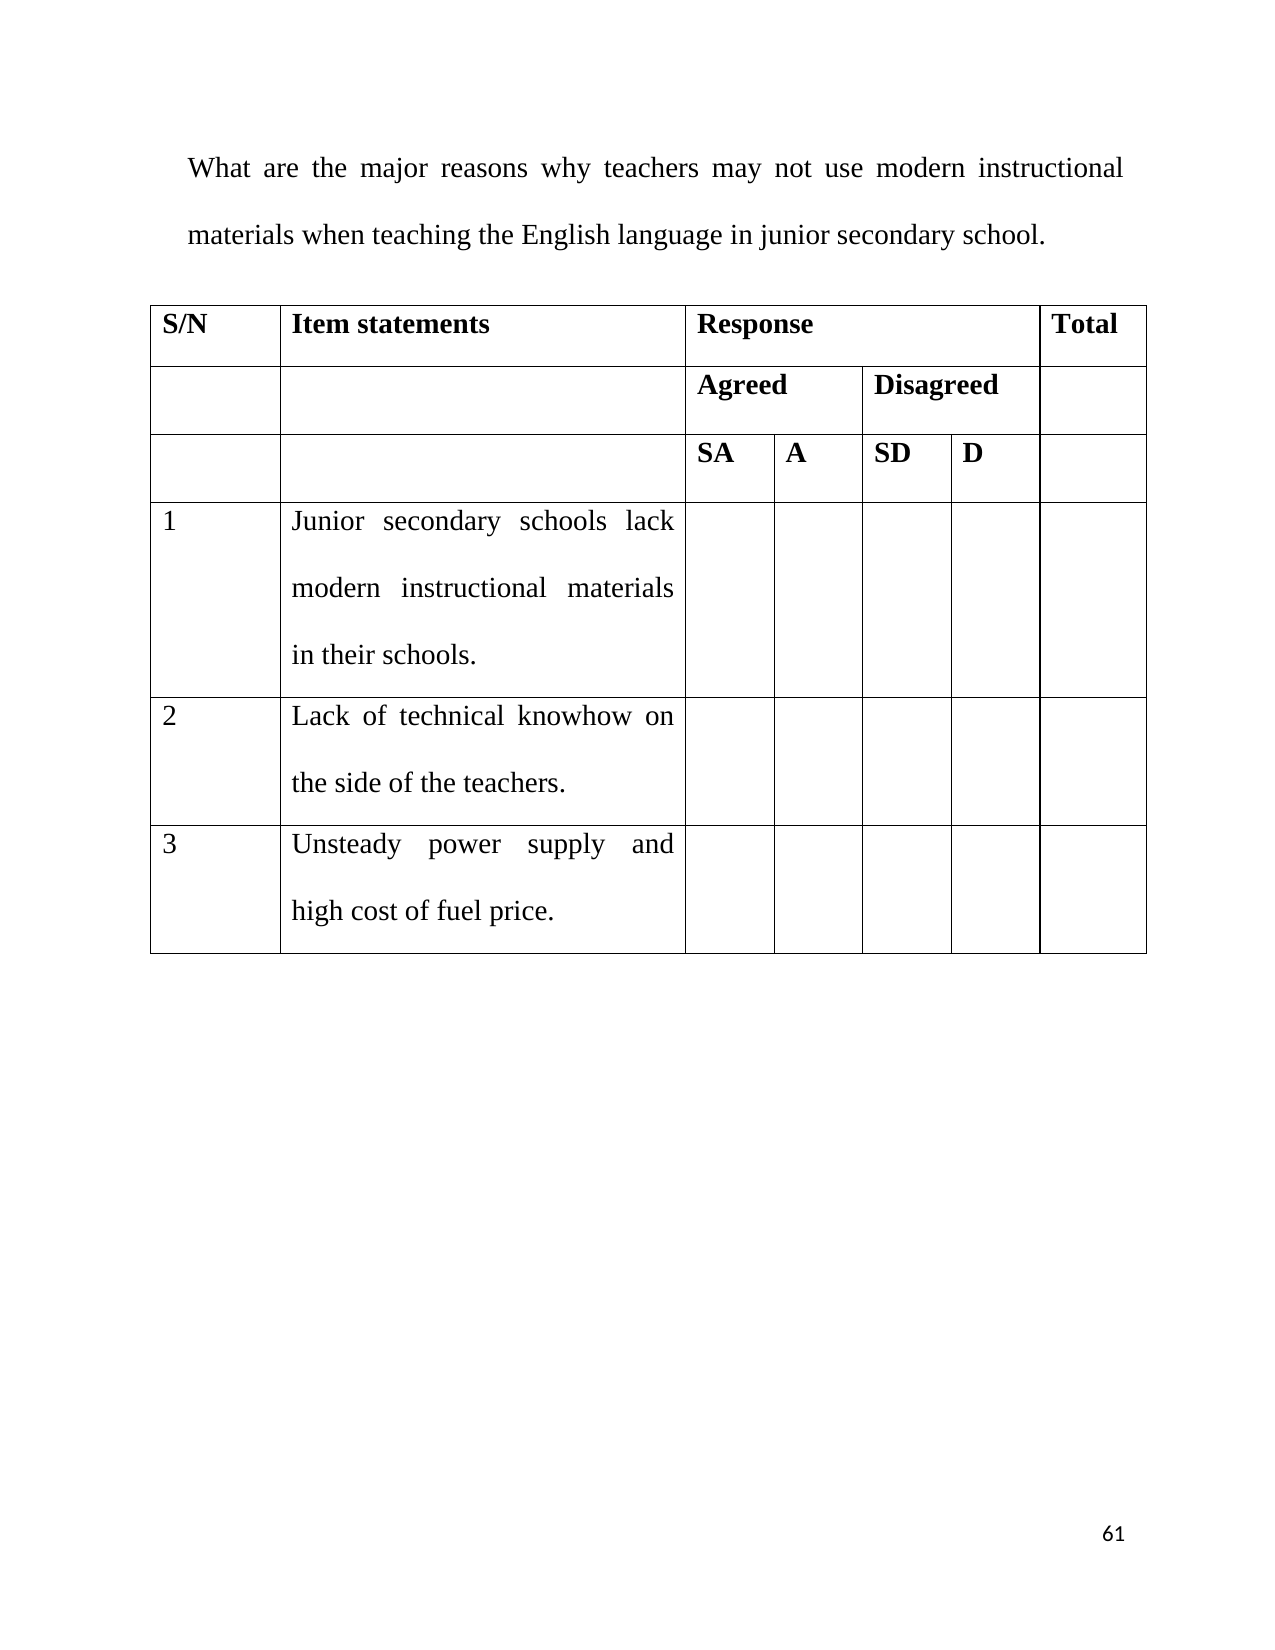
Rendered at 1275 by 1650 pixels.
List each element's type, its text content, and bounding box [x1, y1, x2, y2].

table_cell SD [863, 435, 951, 502]
table_cell 1 [151, 503, 280, 697]
table_cell [952, 503, 1039, 697]
table_cell [1041, 435, 1146, 502]
text What are the major reasons why teachers may not use modern instructional materials when teaching the English language in junior secondary school. [187, 150, 1125, 251]
table_cell 3 [151, 826, 280, 953]
table_cell SA [686, 435, 774, 502]
table_header Response [686, 306, 1039, 366]
table_cell [952, 698, 1039, 825]
table_cell [952, 826, 1039, 953]
table_cell [775, 698, 862, 825]
table_cell [281, 367, 685, 434]
table_cell Disagreed [863, 367, 1039, 434]
table_cell [863, 698, 951, 825]
table_header Item statements [281, 306, 685, 366]
table_cell [775, 826, 862, 953]
table_cell [775, 503, 862, 697]
table_cell [686, 503, 774, 697]
table_cell [686, 698, 774, 825]
table_cell [863, 503, 951, 697]
table_cell [281, 435, 685, 502]
table_cell D [952, 435, 1039, 502]
table_cell [1041, 698, 1146, 825]
table_cell Junior secondary schools lack modern instructional materials in their schools. [281, 503, 685, 697]
table_cell A [775, 435, 862, 502]
table_cell [1041, 826, 1146, 953]
table_header S/N [151, 306, 280, 366]
table_cell [1041, 367, 1146, 434]
table_cell [151, 367, 280, 434]
table_cell [686, 826, 774, 953]
table_cell [863, 826, 951, 953]
table_header Total [1041, 306, 1146, 366]
table_cell [1041, 503, 1146, 697]
table_cell Lack of technical knowhow on the side of the teachers. [281, 698, 685, 825]
table_cell [151, 435, 280, 502]
table_cell Unsteady power supply and high cost of fuel price. [281, 826, 685, 953]
table_cell Agreed [686, 367, 862, 434]
table_cell 2 [151, 698, 280, 825]
